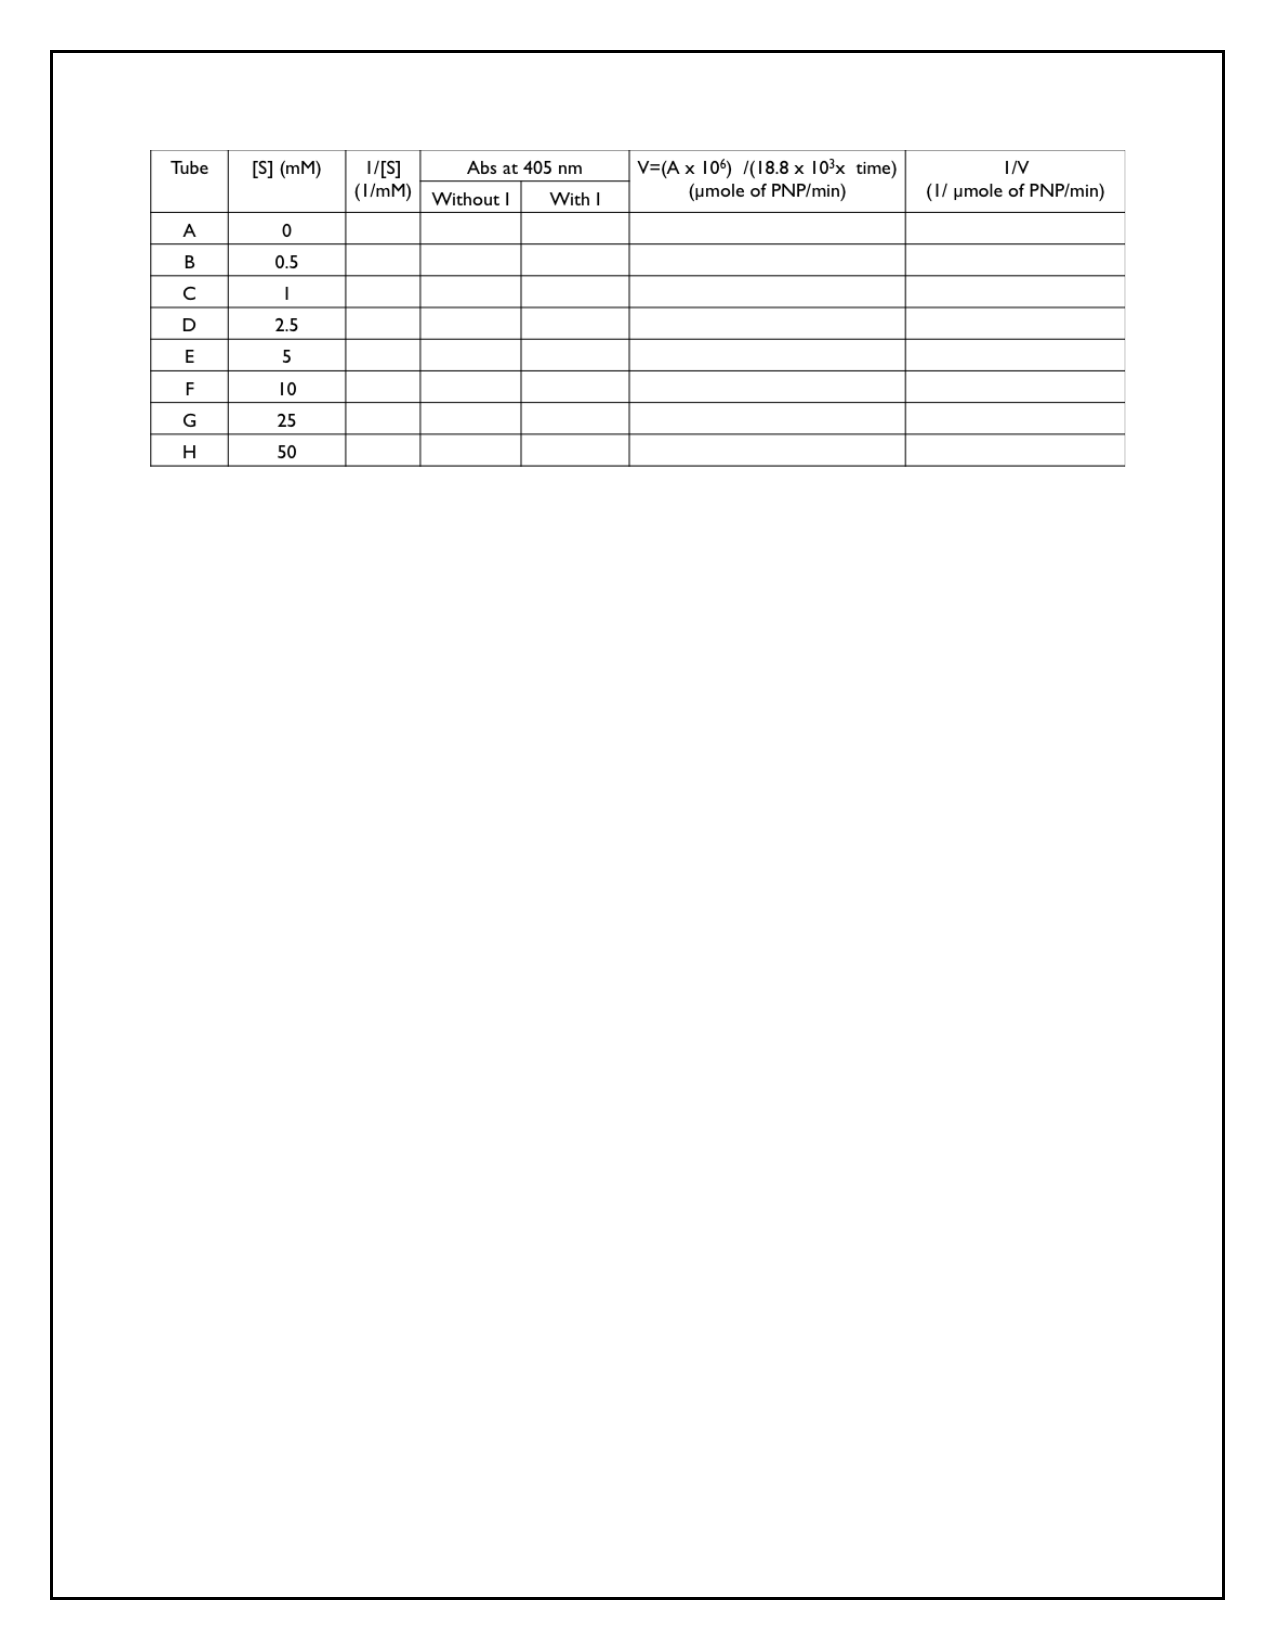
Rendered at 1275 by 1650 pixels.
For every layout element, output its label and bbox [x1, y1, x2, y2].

picture [150, 150, 1125, 467]
